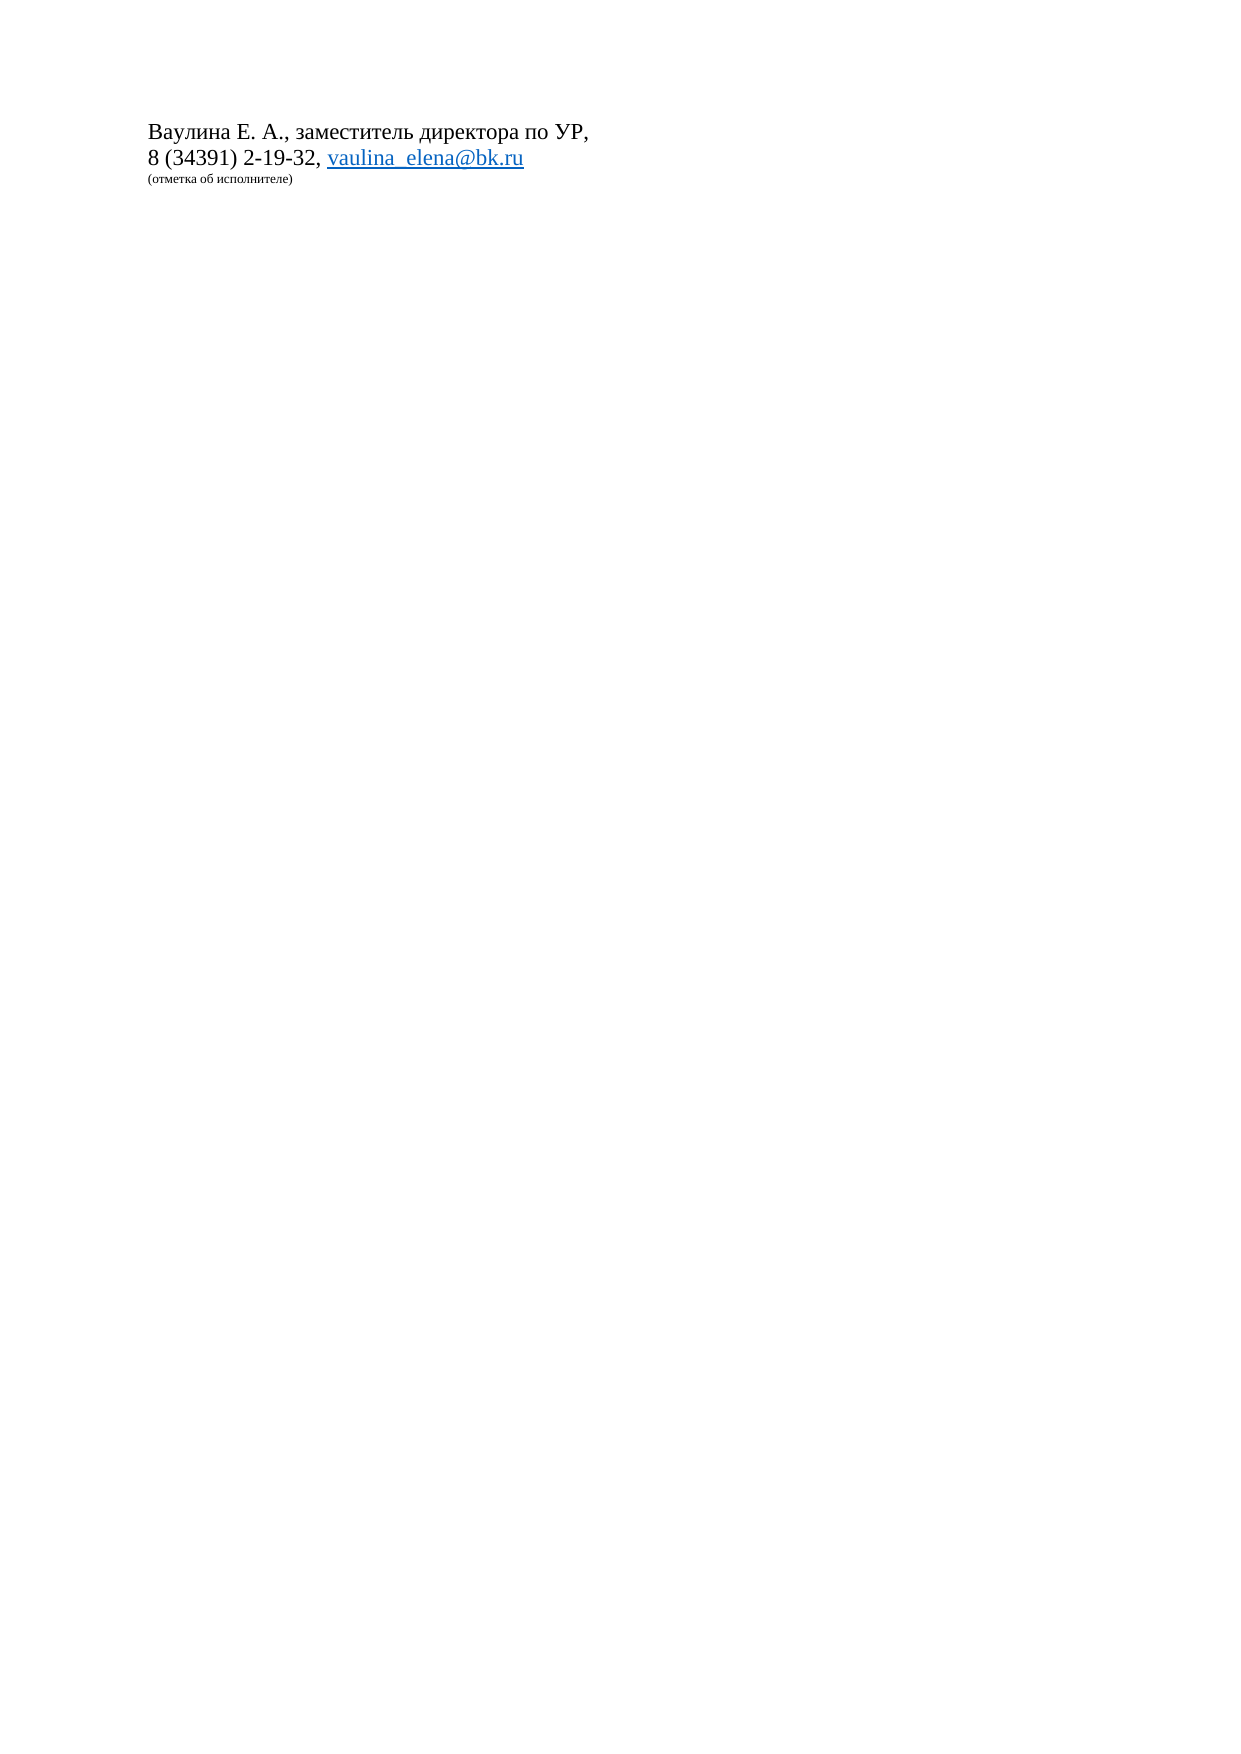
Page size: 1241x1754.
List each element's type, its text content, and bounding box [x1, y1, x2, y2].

text Ваулина Е. А., заместитель директора по УР, 8 (34391) 2-19-32, vaulina_elena@bk.ru [148, 118, 1152, 171]
text (отметка об исполнителе) [148, 171, 1152, 197]
